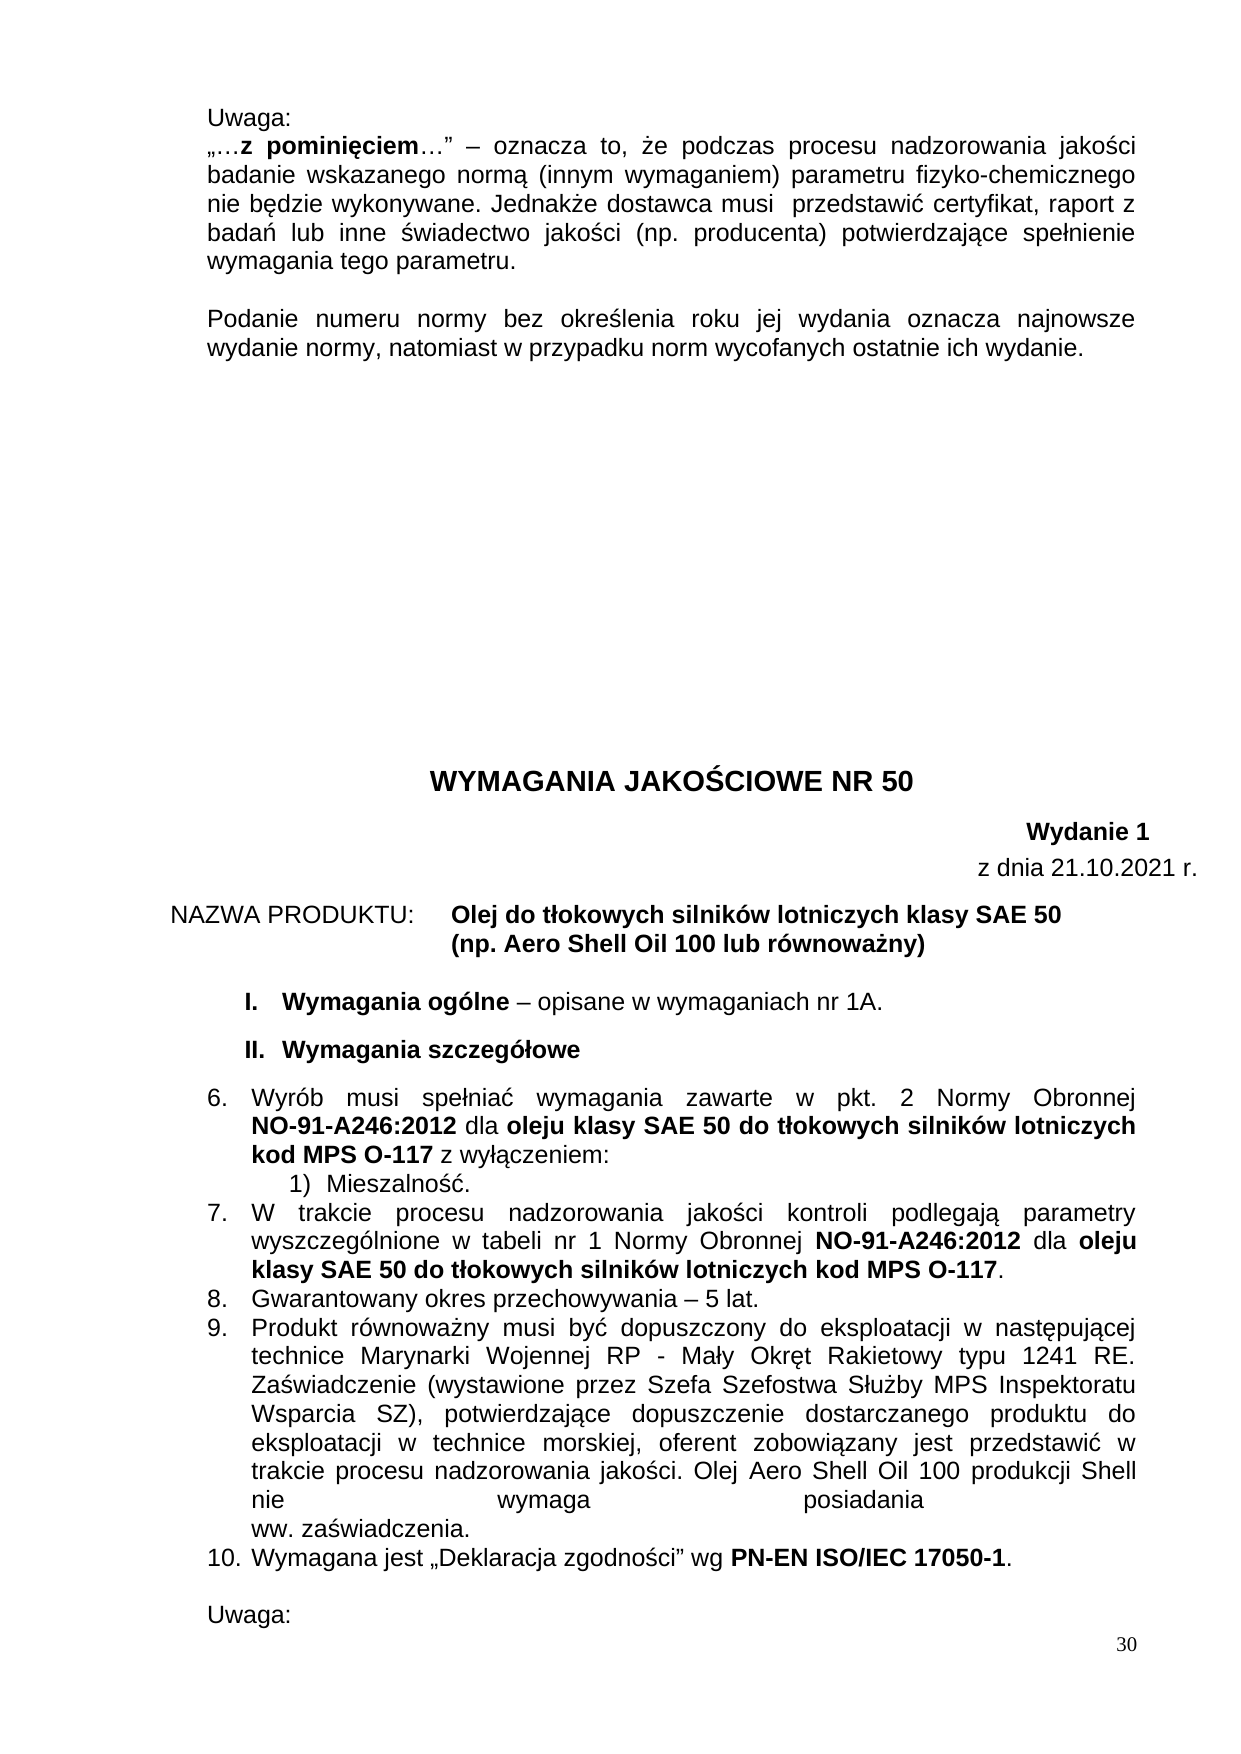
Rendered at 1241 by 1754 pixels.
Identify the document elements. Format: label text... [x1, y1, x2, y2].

list Gwarantowany okres przechowywania – 5 lat. [207, 1284, 1137, 1312]
table_header NAZWA PRODUKTU: [159, 900, 439, 987]
list Wymagania szczegółowe [244, 1034, 1137, 1063]
list W trakcie procesu nadzorowania jakości kontroli podlegają parametry wyszczególnione w tabeli nr 1 Normy Obronnej NO-91-A246:2012 dla oleju klasy SAE 50 do tłokowych silników lotniczych kod MPS O-117. [207, 1197, 1137, 1284]
text Uwaga: [207, 1600, 1137, 1629]
text Uwaga: [207, 103, 1137, 131]
list Wyrób musi spełniać wymagania zawarte w pkt. 2 Normy Obronnej NO-91-A246:2012 dla oleju klasy SAE 50 do tłokowych silników lotniczych kod MPS O-117 z wyłączeniem: [207, 1082, 1137, 1169]
table_header Wydanie 1 [962, 817, 1213, 845]
text „…z pominięciem…” – oznacza to, że podczas procesu nadzorowania jakości badanie wskazanego normą (innym wymaganiem) parametru fizyko-chemicznego nie będzie wykonywane. Jednakże dostawca musi przedstawić certyfikat, raport z badań lub inne świadectwo jakości (np. producenta) potwierdzające spełnienie wymagania tego parametru. [207, 131, 1137, 275]
list Wymagania ogólne – opisane w wymaganiach nr 1A. [244, 987, 1137, 1015]
subtitle WYMAGANIA JAKOŚCIOWE NR 50 [207, 764, 1137, 797]
list Mieszalność. [289, 1169, 1137, 1197]
table_cell z dnia 21.10.2021 r. [962, 845, 1213, 881]
list Wymagana jest „Deklaracja zgodności” wg PN-EN ISO/IEC 17050-1. [207, 1542, 1137, 1571]
table_header Olej do tłokowych silników lotniczych klasy SAE 50 (np. Aero Shell Oil 100 lub równoważny) [440, 900, 1237, 987]
text Podanie numeru normy bez określenia roku jej wydania oznacza najnowsze wydanie normy, natomiast w przypadku norm wycofanych ostatnie ich wydanie. [207, 304, 1137, 361]
list Produkt równoważny musi być dopuszczony do eksploatacji w następującej technice Marynarki Wojennej RP - Mały Okręt Rakietowy typu 1241 RE. Zaświadczenie (wystawione przez Szefa Szefostwa Służby MPS Inspektoratu Wsparcia SZ), potwierdzające dopuszczenie dostarczanego produktu do eksploatacji w technice morskiej, oferent zobowiązany jest przedstawić w trakcie procesu nadzorowania jakości. Olej Aero Shell Oil 100 produkcji Shell nie wymaga posiadania ww. zaświadczenia. [207, 1312, 1137, 1542]
